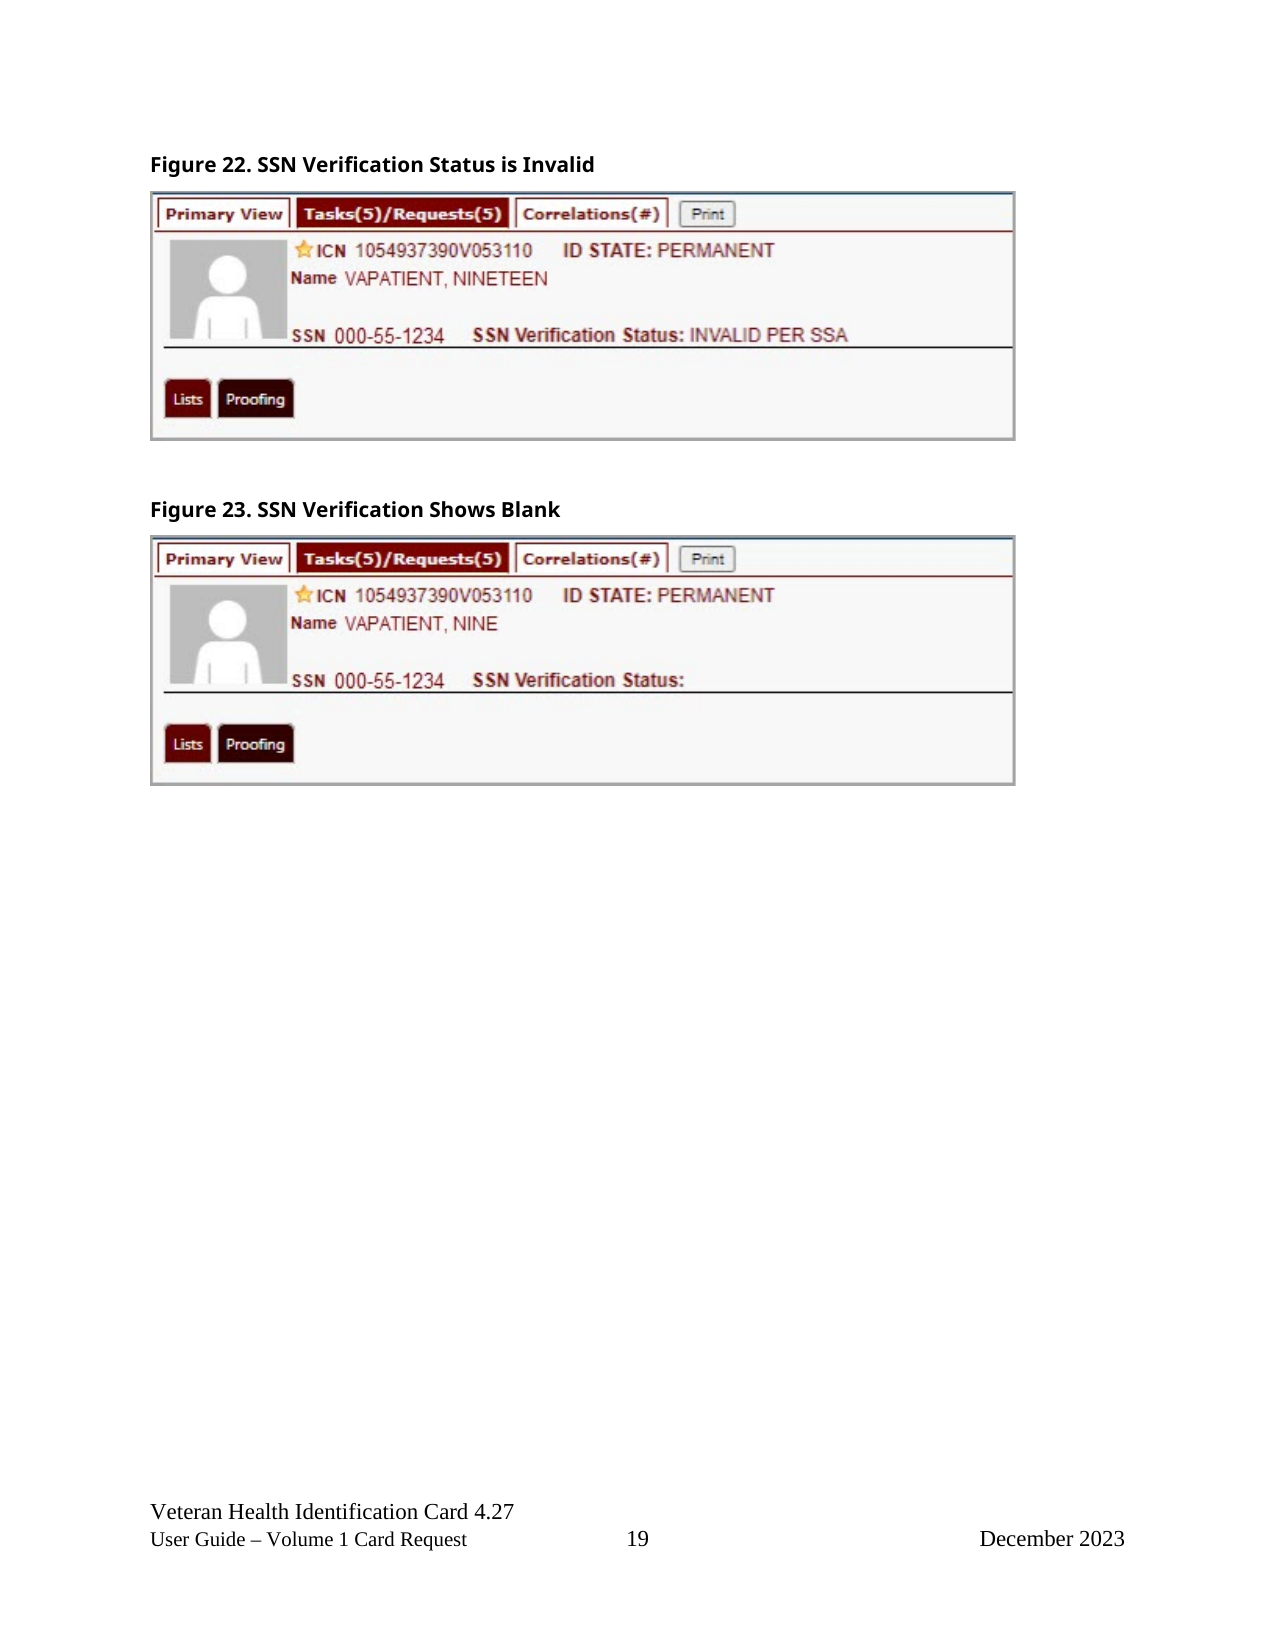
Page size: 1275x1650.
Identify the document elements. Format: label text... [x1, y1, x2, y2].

picture [150, 191, 1016, 441]
picture [150, 535, 1016, 786]
